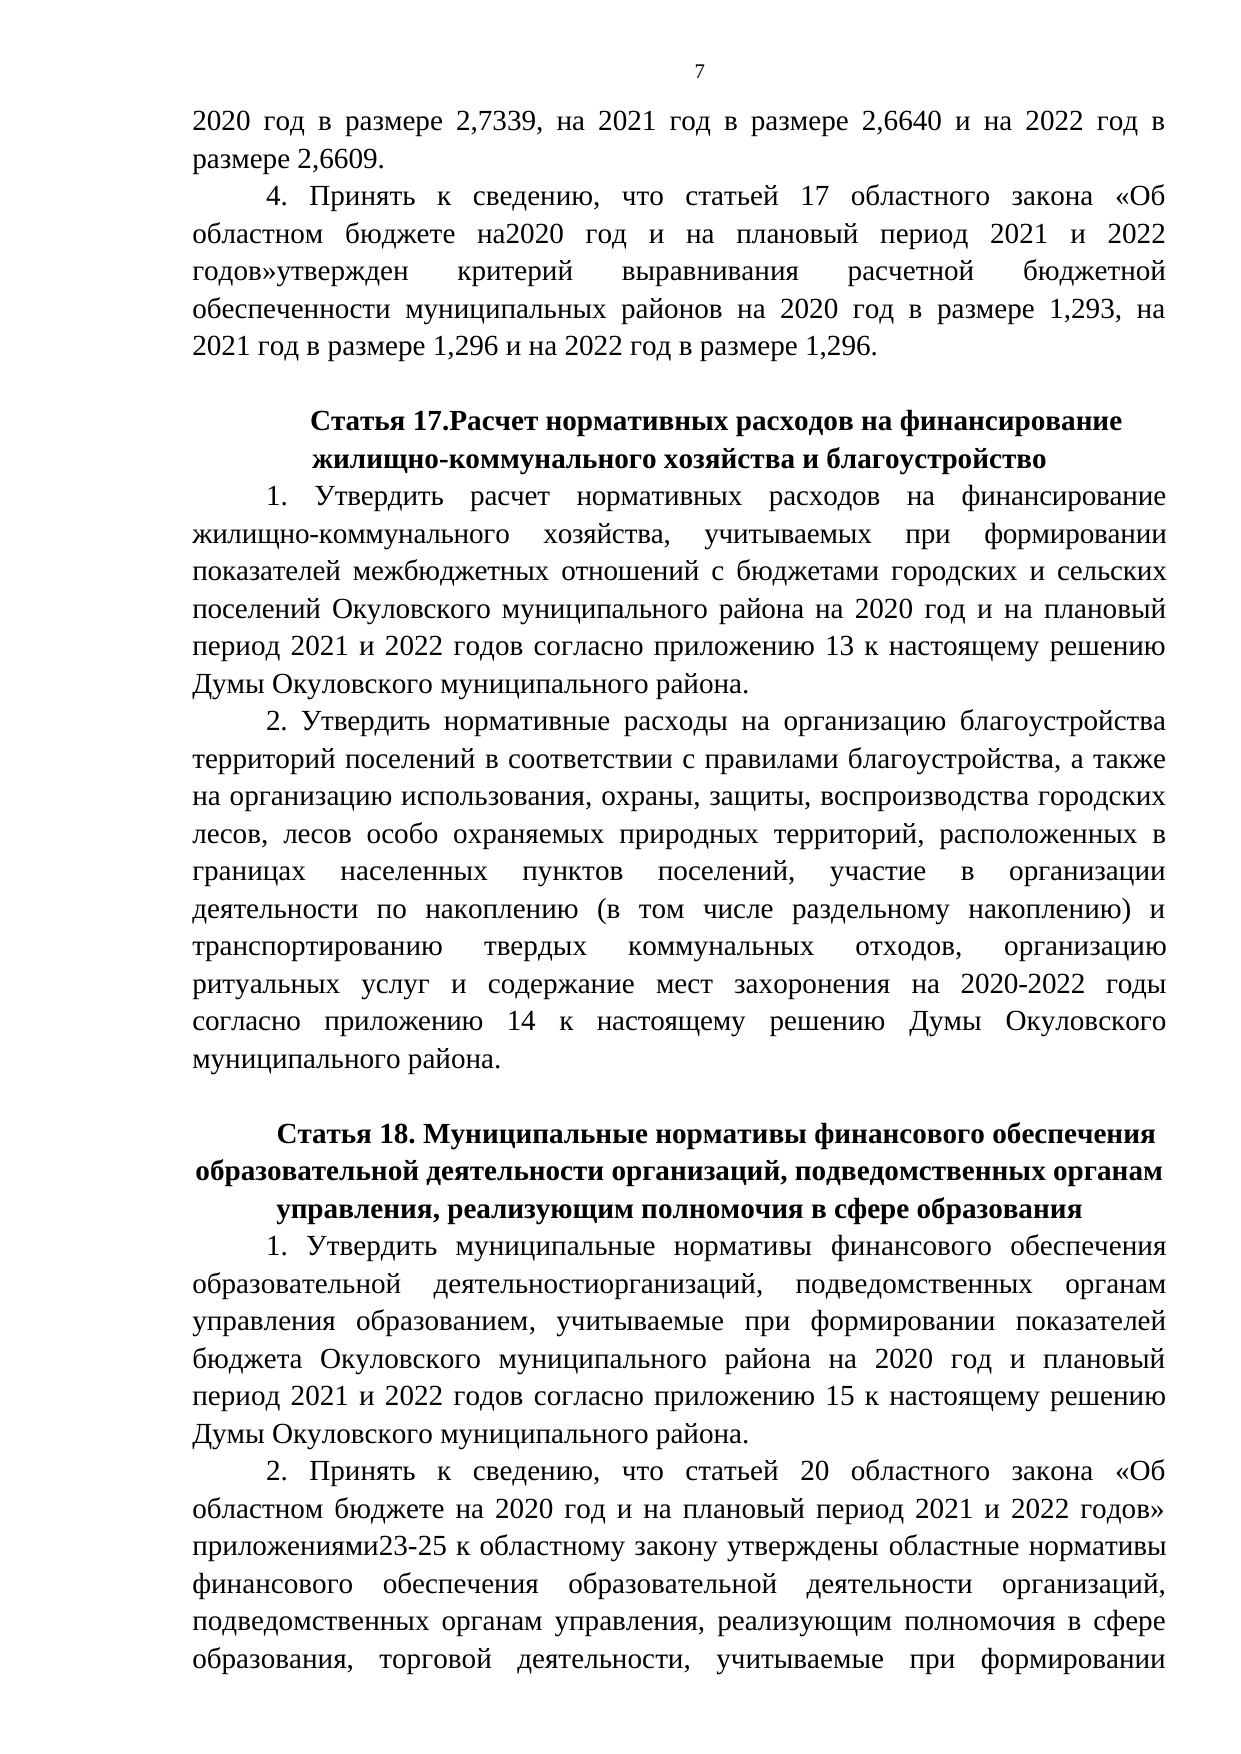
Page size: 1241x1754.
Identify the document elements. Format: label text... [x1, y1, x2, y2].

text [192, 99, 1167, 174]
subtitle Статья 17.Расчет нормативных расходов на финансирование жилищно-коммунального хозяйства и благоустройство [192, 399, 1167, 474]
text 1. Утвердить расчет нормативных расходов на финансирование жилищно-коммунального хозяйства, учитываемых при формировании показателей межбюджетных отношений с бюджетами городских и сельских поселений Окуловского муниципального района на 2020 год и на плановый период 2021 и 2022 годов согласно приложению 13 к настоящему решению Думы Окуловского муниципального района. [192, 474, 1167, 699]
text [192, 1449, 1167, 1674]
text 1. Утвердить муниципальные нормативы финансового обеспечения образовательной деятельностиорганизаций, подведомственных органам управления образованием, учитываемые при формировании показателей бюджета Окуловского муниципального района на 2020 год и плановый период 2021 и 2022 годов согласно приложению 15 к настоящему решению Думы Окуловского муниципального района. [192, 1224, 1167, 1449]
text 4. Принять к сведению, что статьей 17 областного закона «Об областном бюджете на2020 год и на плановый период 2021 и 2022 годов»утвержден критерий выравнивания расчетной бюджетной обеспеченности муниципальных районов на 2020 год в размере 1,293, на 2021 год в размере 1,296 и на 2022 год в размере 1,296. [192, 174, 1167, 362]
text Статья 18. Муниципальные нормативы финансового обеспечения образовательной деятельности организаций, подведомственных органам управления, реализующим полномочия в сфере образования [192, 1112, 1167, 1224]
text 2. Утвердить нормативные расходы на организацию благоустройства территорий поселений в соответствии с правилами благоустройства, а также на организацию использования, охраны, защиты, воспроизводства городских лесов, лесов особо охраняемых природных территорий, расположенных в границах населенных пунктов поселений, участие в организации деятельности по накоплению (в том числе раздельному накоплению) и транспортированию твердых коммунальных отходов, организацию ритуальных услуг и содержание мест захоронения на 2020-2022 годы согласно приложению 14 к настоящему решению Думы Окуловского муниципального района. [192, 699, 1167, 1074]
